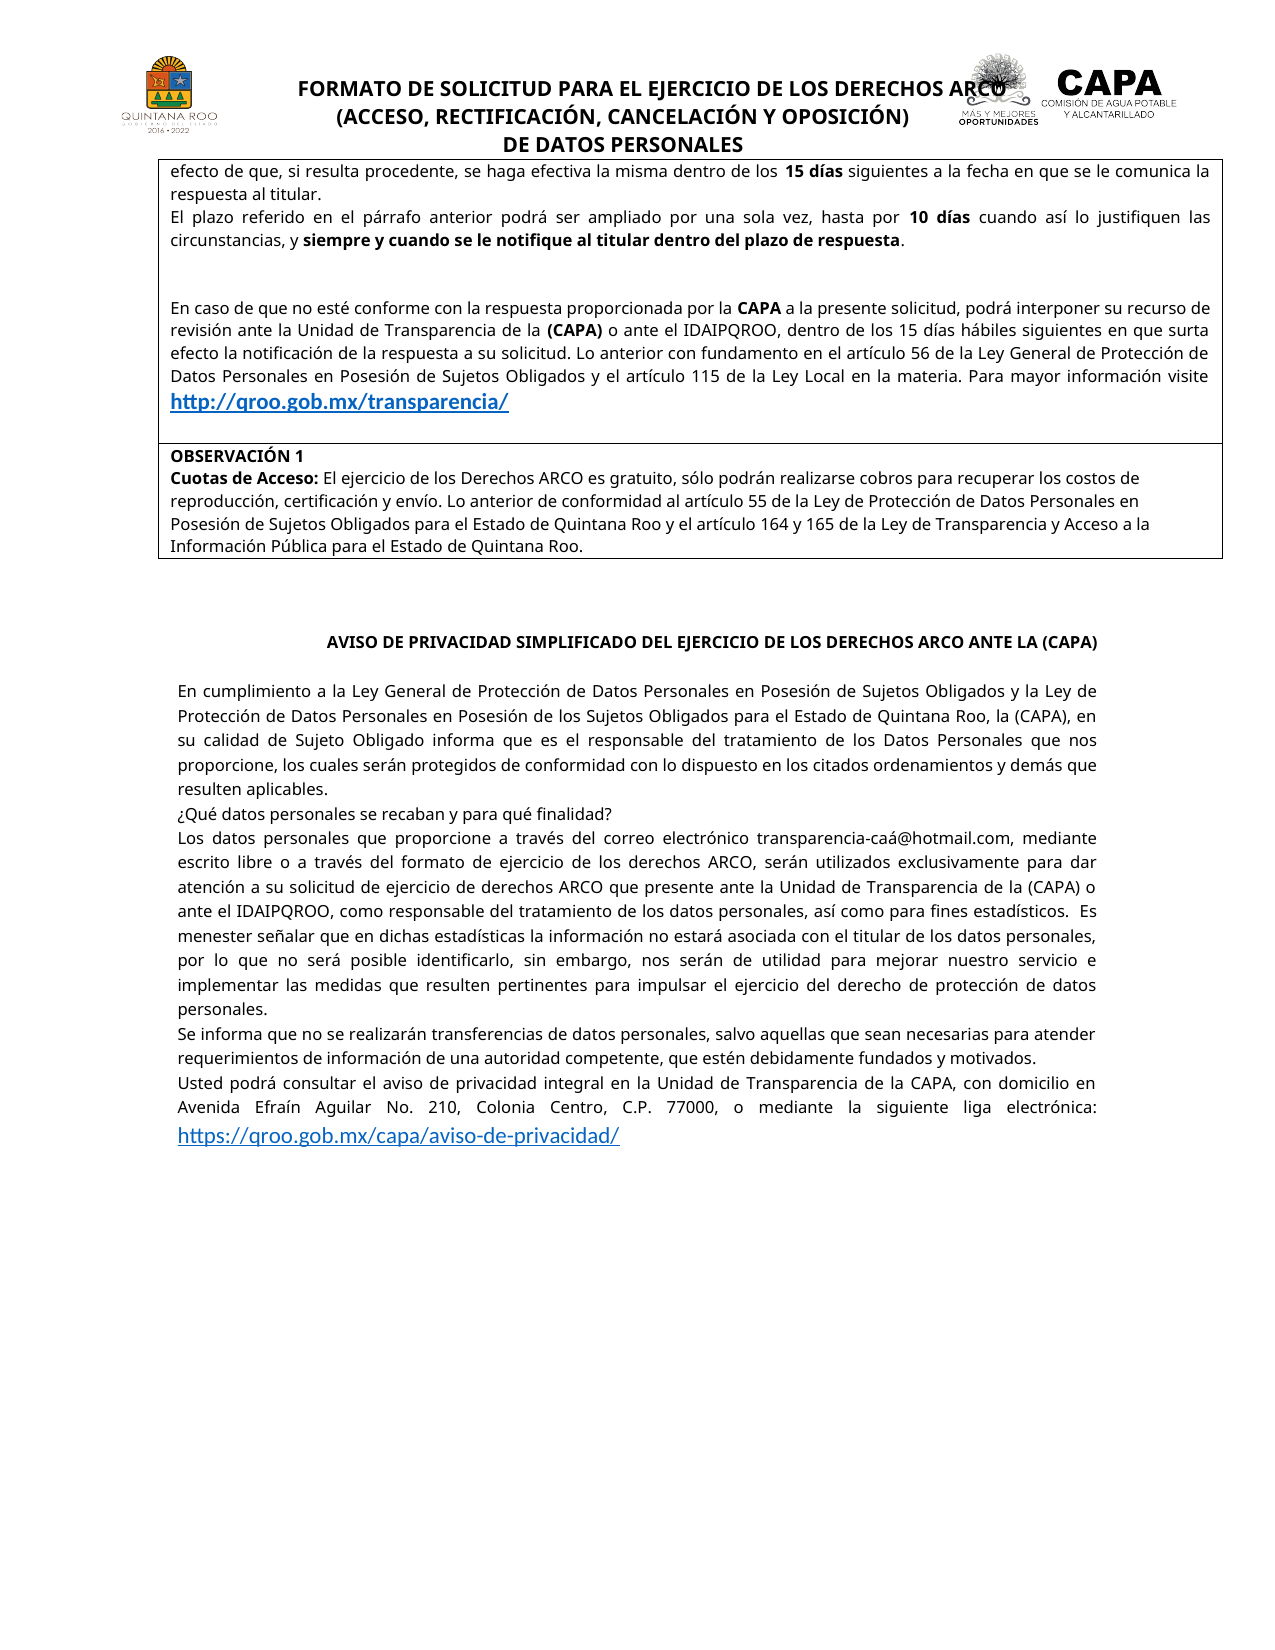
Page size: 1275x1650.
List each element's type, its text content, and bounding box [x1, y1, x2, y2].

text En cumplimiento a la Ley General de Protección de Datos Personales en Posesión de Sujetos Obligados y la Ley de Protección de Datos Personales en Posesión de los Sujetos Obligados para el Estado de Quintana Roo, la (CAPA), en su calidad de Sujeto Obligado informa que es el responsable del tratamiento de los Datos Personales que nos proporcione, los cuales serán protegidos de conformidad con lo dispuesto en los citados ordenamientos y demás que resulten aplicables. [177, 680, 1098, 800]
text Usted podrá consultar el aviso de privacidad integral en la Unidad de Transparencia de la CAPA, con domicilio en Avenida Efraín Aguilar No. 210, Colonia Centro, C.P. 77000, o mediante la siguiente liga electrónica: https://qroo.gob.mx/capa/aviso-de-privacidad/ [177, 1071, 1098, 1149]
text Los datos personales que proporcione a través del correo electrónico transparencia-caá@hotmail.com, mediante escrito libre o a través del formato de ejercicio de los derechos ARCO, serán utilizados exclusivamente para dar atención a su solicitud de ejercicio de derechos ARCO que presente ante la Unidad de Transparencia de la (CAPA) o ante el IDAIPQROO, como responsable del tratamiento de los datos personales, así como para fines estadísticos. Es menester señalar que en dichas estadísticas la información no estará asociada con el titular de los datos personales, por lo que no será posible identificarlo, sin embargo, nos serán de utilidad para mejorar nuestro servicio e implementar las medidas que resulten pertinentes para impulsar el ejercicio del derecho de protección de datos personales. [177, 827, 1098, 1021]
picture [121, 56, 217, 133]
text Se informa que no se realizarán transferencias de datos personales, salvo aquellas que sean necesarias para atender requerimientos de información de una autoridad competente, que estén debidamente fundados y motivados. [177, 1022, 1098, 1069]
picture [943, 38, 1187, 147]
text ¿Qué datos personales se recaban y para qué finalidad? [177, 802, 1098, 825]
table_cell OBSERVACIÓN 1 Cuotas de Acceso: El ejercicio de los Derechos ARCO es gratuito, sólo podrán realizarse cobros para recuperar los costos de reproducción, certificación y envío. Lo anterior de conformidad al artículo 55 de la Ley de Protección de Datos Personales en Posesión de Sujetos Obligados para el Estado de Quintana Roo y el artículo 164 y 165 de la Ley de Transparencia y Acceso a la Información Pública para el Estado de Quintana Roo. [159, 444, 1222, 558]
text AVISO DE PRIVACIDAD SIMPLIFICADO DEL EJERCICIO DE LOS DERECHOS ARCO ANTE LA (CAPA) [177, 631, 1098, 653]
